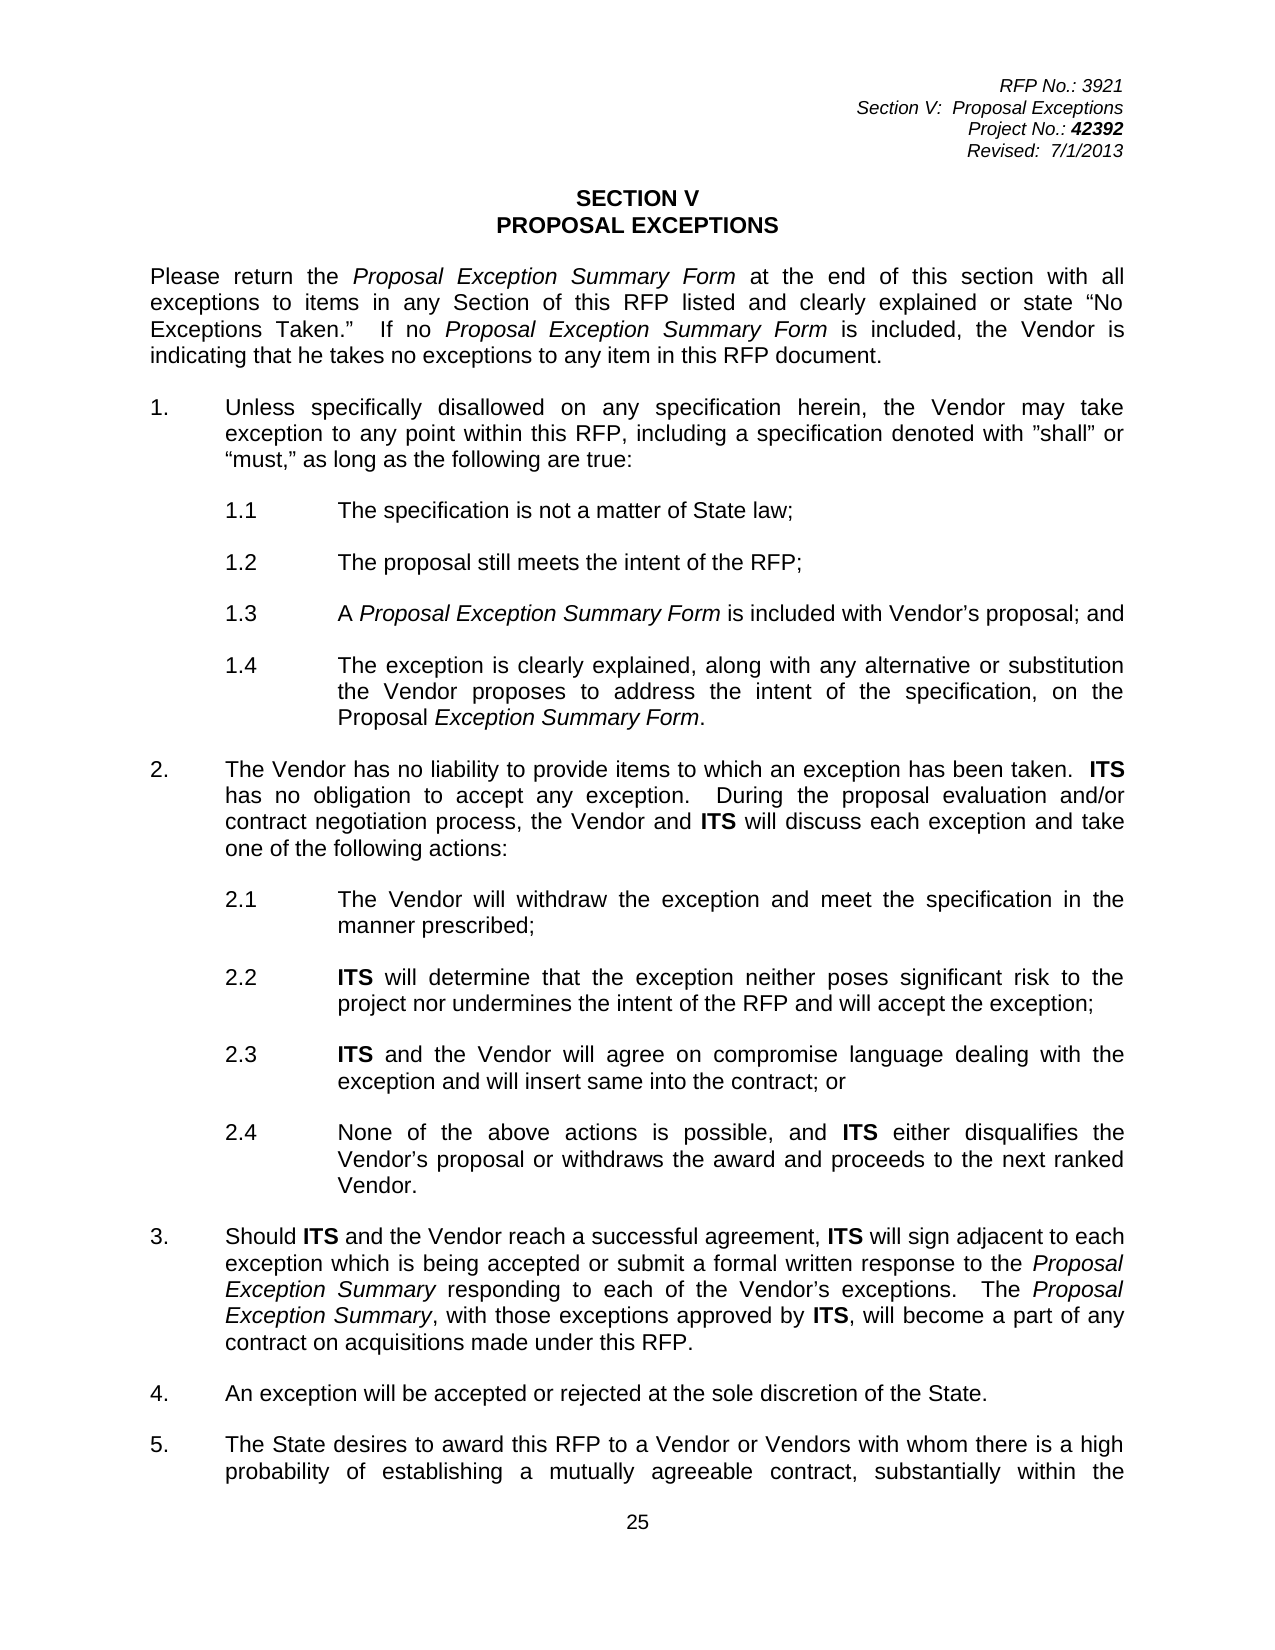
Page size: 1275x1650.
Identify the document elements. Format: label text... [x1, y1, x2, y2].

text The proposal still meets the intent of the RFP; [225, 549, 1125, 575]
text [150, 1431, 1125, 1484]
text None of the above actions is possible, and ITS either disqualifies the Vendor’s proposal or withdraws the award and proceeds to the next ranked Vendor. [225, 1119, 1125, 1198]
text The specification is not a matter of State law; [225, 497, 1125, 524]
list The Vendor has no liability to provide items to which an exception has been taken. ITS has no obligation to accept any exception. During the proposal evaluation and/or contract negotiation process, the Vendor and ITS will discuss each exception and take one of the following actions: [150, 756, 1125, 861]
list Please return the Proposal Exception Summary Form at the end of this section with all exceptions to items in any Section of this RFP listed and clearly explained or state “No Exceptions Taken.” If no Proposal Exception Summary Form is included, the Vendor is indicating that he takes no exceptions to any item in this RFP document. [150, 263, 1125, 368]
text ITS will determine that the exception neither poses significant risk to the project nor undermines the intent of the RFP and will accept the exception; [225, 964, 1125, 1016]
list Should ITS and the Vendor reach a successful agreement, ITS will sign adjacent to each exception which is being accepted or submit a formal written response to the Proposal Exception Summary responding to each of the Vendor’s exceptions. The Proposal Exception Summary, with those exceptions approved by ITS, will become a part of any contract on acquisitions made under this RFP. [150, 1223, 1125, 1355]
subtitle PROPOSAL EXCEPTIONS [150, 212, 1125, 238]
list Unless specifically disallowed on any specification herein, the Vendor may take exception to any point within this RFP, including a specification denoted with ”shall” or “must,” as long as the following are true: [150, 393, 1125, 472]
text A Proposal Exception Summary Form is included with Vendor’s proposal; and [225, 600, 1125, 627]
subtitle SECTION V [150, 185, 1125, 212]
text The exception is clearly explained, along with any alternative or substitution the Vendor proposes to address the intent of the specification, on the Proposal Exception Summary Form. [225, 652, 1125, 731]
list An exception will be accepted or rejected at the sole discretion of the State. [150, 1380, 1125, 1406]
text ITS and the Vendor will agree on compromise language dealing with the exception and will insert same into the contract; or [225, 1041, 1125, 1094]
text The Vendor will withdraw the exception and meet the specification in the manner prescribed; [225, 886, 1125, 939]
